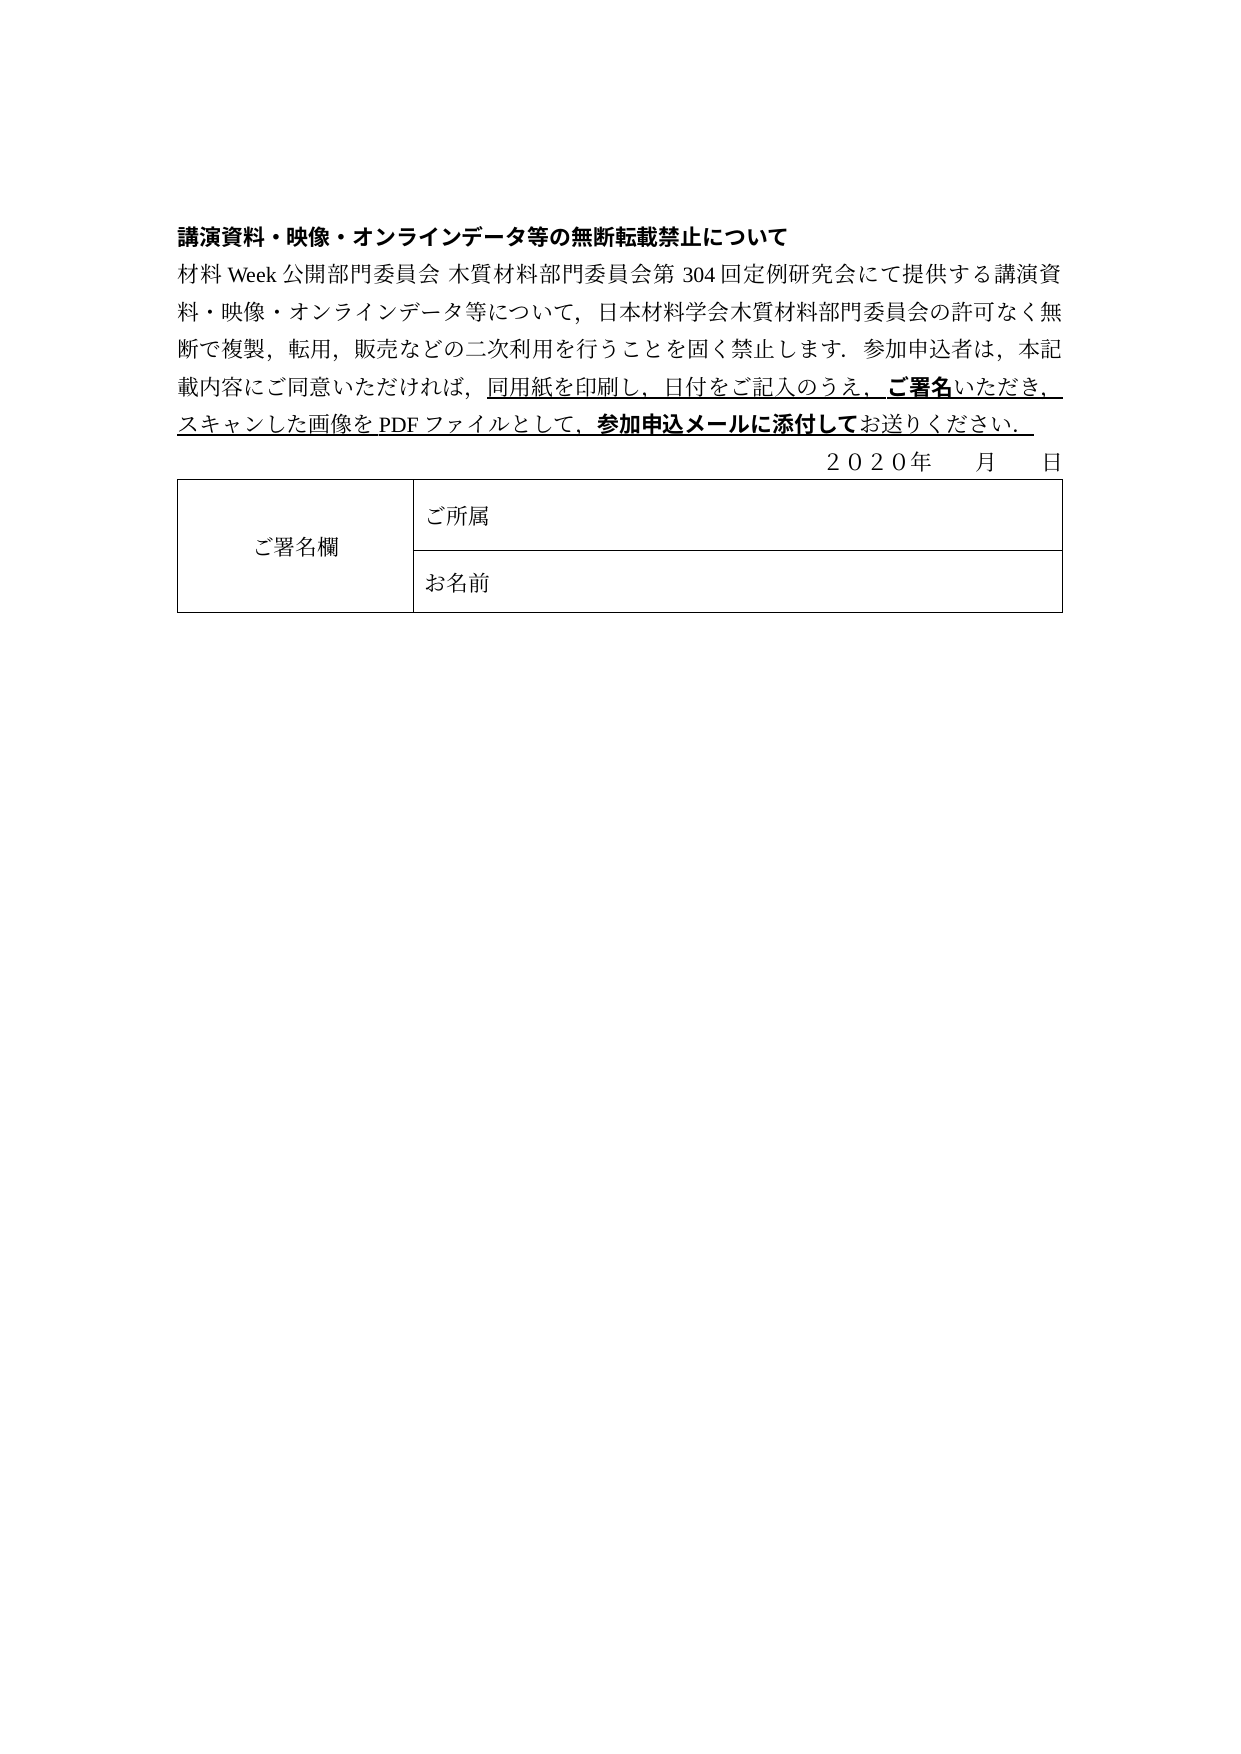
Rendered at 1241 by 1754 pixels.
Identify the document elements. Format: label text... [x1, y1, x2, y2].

table_cell お名前 [414, 551, 1062, 612]
table_header ご所属 [414, 480, 1062, 550]
text ２０２０年 月 日 [177, 442, 1063, 479]
table_header ご署名欄 [178, 480, 413, 612]
text 講演資料・映像・オンラインデータ等の無断転載禁止について [177, 217, 1063, 254]
text 材料Week公開部門委員会 木質材料部門委員会第304回定例研究会にて提供する講演資料・映像・オンラインデータ等について，日本材料学会木質材料部門委員会の許可なく無断で複製，転用，販売などの二次利用を行うことを固く禁止します．参加申込者は，本記載内容にご同意いただければ，同用紙を印刷し，日付をご記入のうえ，ご署名いただき，スキャンした画像をPDFファイルとして，参加申込メールに添付してお送りください． [177, 254, 1063, 442]
